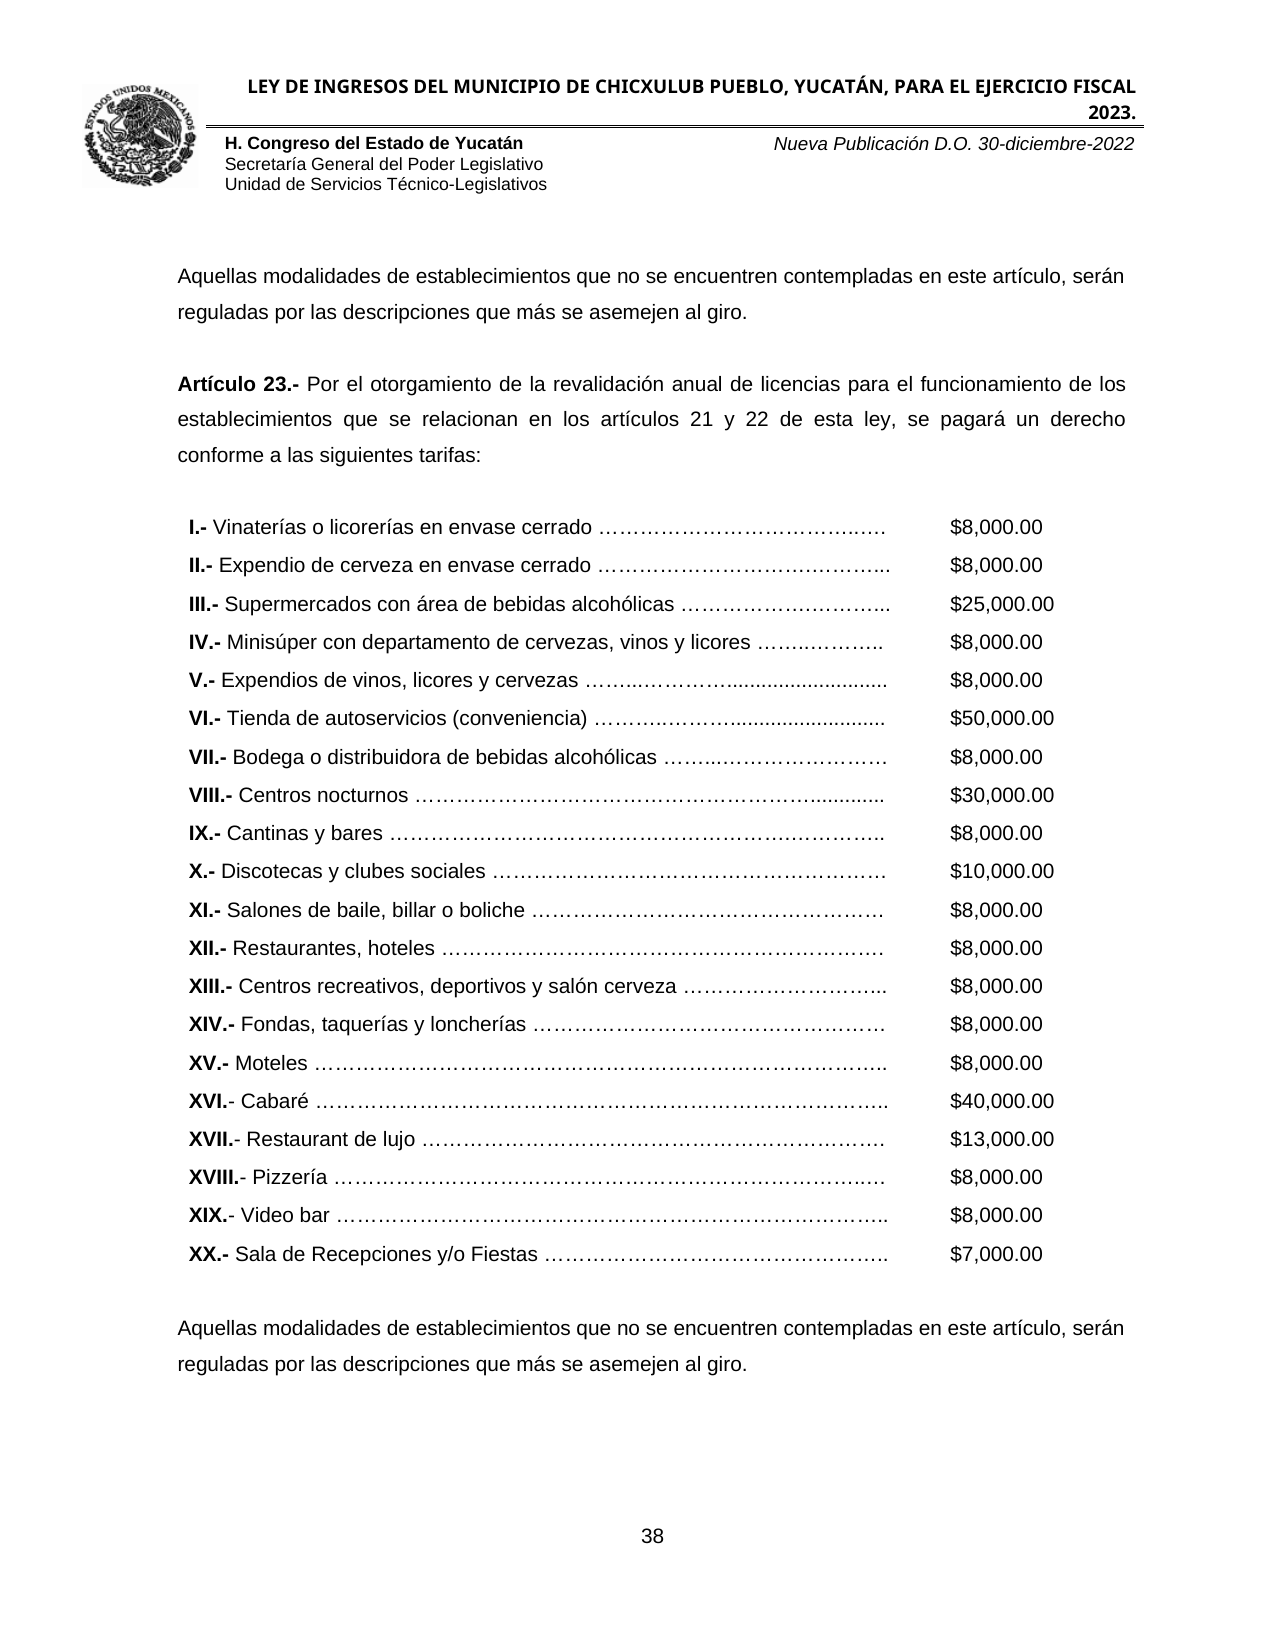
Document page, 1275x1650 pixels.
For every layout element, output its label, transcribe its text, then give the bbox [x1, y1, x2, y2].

table_cell IV.- Minisúper con departamento de cervezas, vinos y licores ……..……….. [177, 630, 939, 668]
table_cell XI.- Salones de baile, billar o boliche …………………………………………… [177, 898, 939, 936]
table_cell XVI.- Cabaré ……………………………………………………………………….. [177, 1089, 939, 1127]
table_cell VII.- Bodega o distribuidora de bebidas alcohólicas ……...…………………… [177, 745, 939, 783]
table_header $8,000.00 [939, 515, 1127, 553]
text Artículo 23.- Por el otorgamiento de la revalidación anual de licencias para el funcionamiento de los establecimientos que se relacionan en los artículos 21 y 22 de esta ley, se pagará un derecho conforme a las siguientes tarifas: [177, 371, 1127, 467]
table_cell $30,000.00 [939, 783, 1127, 821]
table_cell XV.- Moteles ……………………………………………………………………….. [177, 1050, 939, 1088]
table_cell $13,000.00 [939, 1127, 1127, 1165]
table_cell $50,000.00 [939, 706, 1127, 744]
table_cell $25,000.00 [939, 592, 1127, 630]
table_cell IX.- Cantinas y bares ………………………………………………….………….. [177, 821, 939, 859]
table_cell $8,000.00 [939, 553, 1127, 592]
table_cell $8,000.00 [939, 821, 1127, 859]
table_cell $8,000.00 [939, 1203, 1127, 1241]
table_cell VIII.- Centros nocturnos …………………………………………………............. [177, 783, 939, 821]
table_cell $8,000.00 [939, 1012, 1127, 1050]
table_cell X.- Discotecas y clubes sociales ………………………………………………… [177, 859, 939, 897]
table_cell $7,000.00 [939, 1241, 1127, 1280]
table_cell $8,000.00 [939, 745, 1127, 783]
table_cell $8,000.00 [939, 1165, 1127, 1203]
table_cell XX.- Sala de Recepciones y/o Fiestas ………………………………………….. [177, 1241, 939, 1280]
text Aquellas modalidades de establecimientos que no se encuentren contempladas en este artículo, serán reguladas por las descripciones que más se asemejen al giro. [177, 263, 1127, 323]
table_cell $10,000.00 [939, 859, 1127, 897]
text Aquellas modalidades de establecimientos que no se encuentren contempladas en este artículo, serán reguladas por las descripciones que más se asemejen al giro. [177, 1316, 1127, 1376]
table_cell $40,000.00 [939, 1089, 1127, 1127]
table_cell $8,000.00 [939, 936, 1127, 974]
table_cell $8,000.00 [939, 630, 1127, 668]
table_cell III.- Supermercados con área de bebidas alcohólicas ……………….………... [177, 592, 939, 630]
table_cell VI.- Tienda de autoservicios (conveniencia) ………..………........................... [177, 706, 939, 744]
table_header I.- Vinaterías o licorerías en envase cerrado ………………………………..…. [177, 515, 939, 553]
table_cell V.- Expendios de vinos, licores y cervezas ……...…………............................ [177, 668, 939, 706]
table_cell XIII.- Centros recreativos, deportivos y salón cerveza ………………………... [177, 974, 939, 1012]
table_cell XVII.- Restaurant de lujo …………………………………………………………. [177, 1127, 939, 1165]
table_cell XIV.- Fondas, taquerías y loncherías …………………………………………… [177, 1012, 939, 1050]
table_cell XIX.- Video bar …………………………………………………………………….. [177, 1203, 939, 1241]
table_cell $8,000.00 [939, 974, 1127, 1012]
table_cell II.- Expendio de cerveza en envase cerrado ………………………….………... [177, 553, 939, 592]
table_cell $8,000.00 [939, 1050, 1127, 1088]
table_cell XVIII.- Pizzería …………………………………………………………………..… [177, 1165, 939, 1203]
table_cell $8,000.00 [939, 668, 1127, 706]
table_cell XII.- Restaurantes, hoteles ………………………………………………………. [177, 936, 939, 974]
table_cell $8,000.00 [939, 898, 1127, 936]
